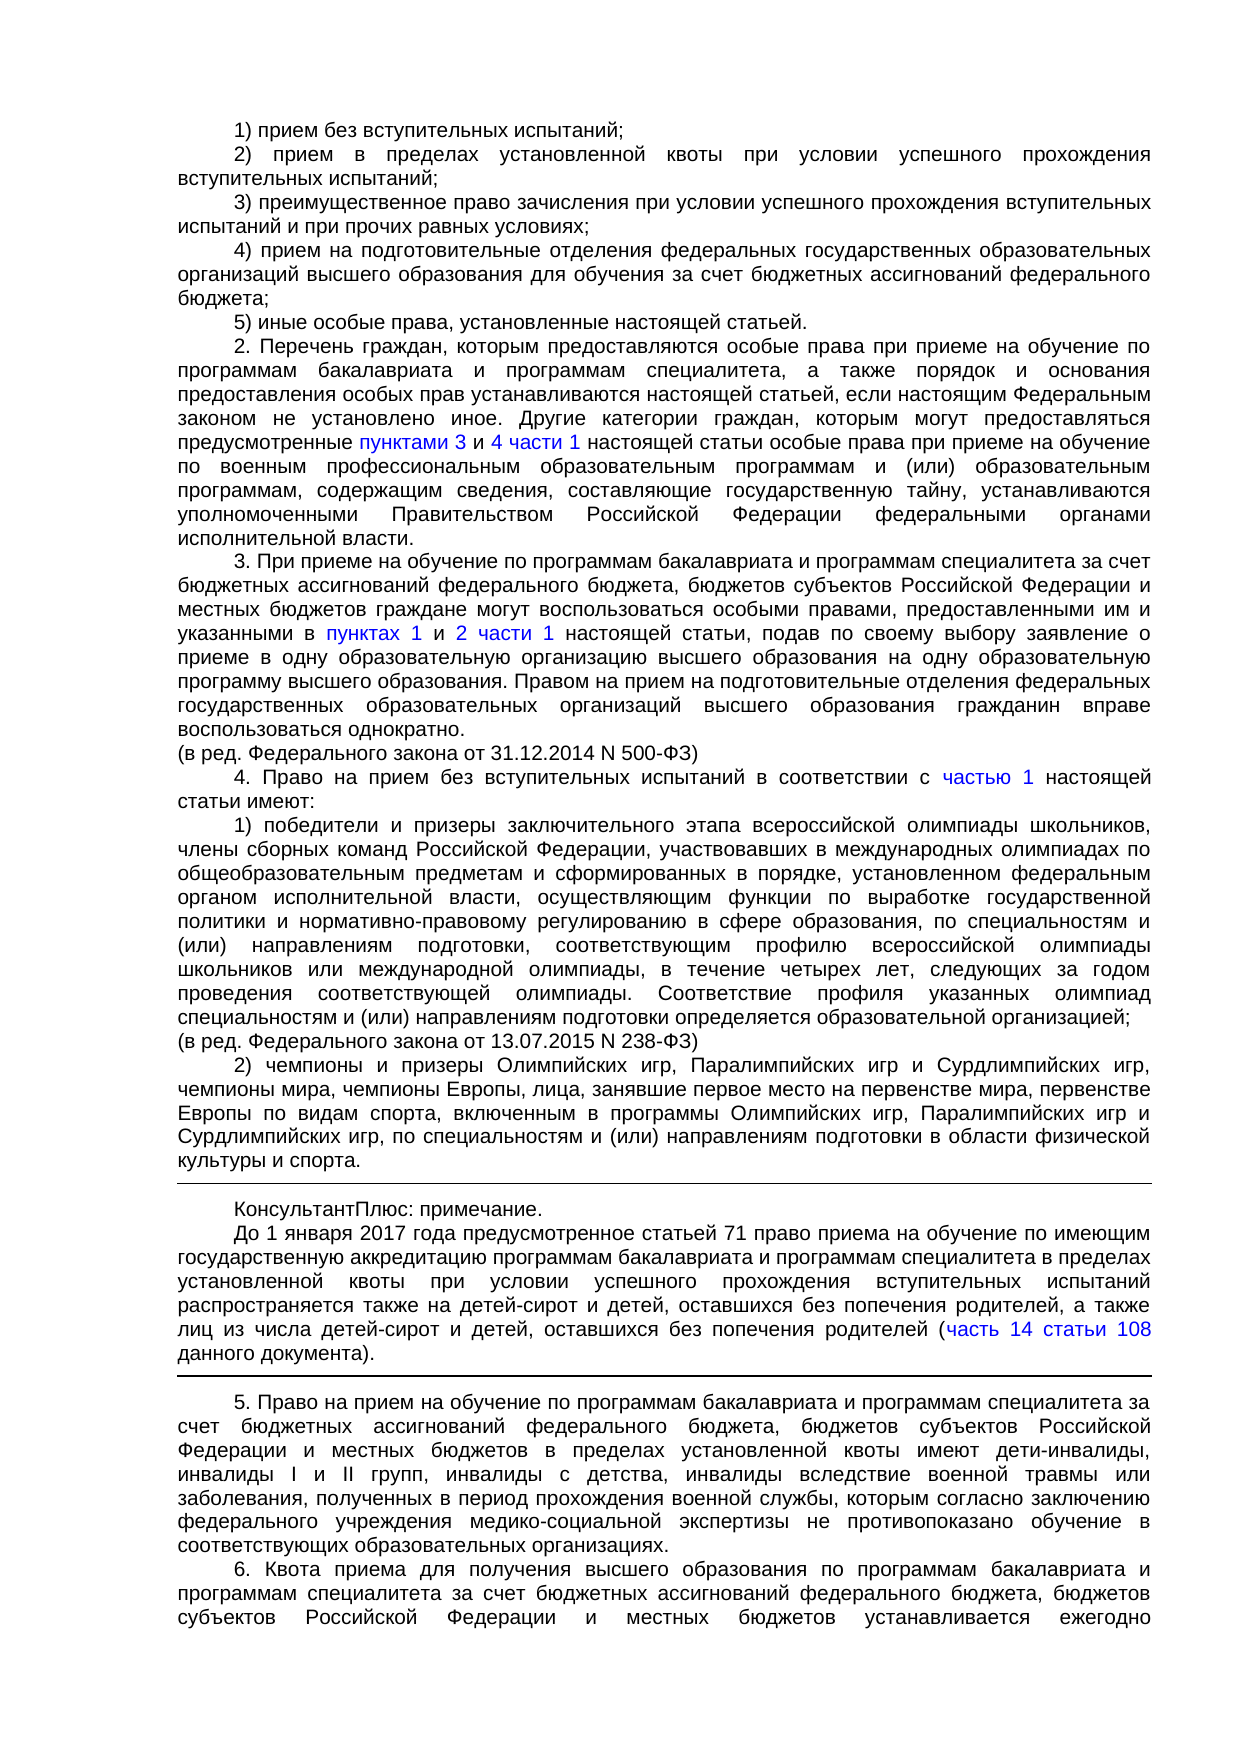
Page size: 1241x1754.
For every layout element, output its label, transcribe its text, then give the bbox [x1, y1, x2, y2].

text 1) прием без вступительных испытаний; [177, 118, 1152, 142]
text 5. Право на прием на обучение по программам бакалавриата и программам специалитета за счет бюджетных ассигнований федерального бюджета, бюджетов субъектов Российской Федерации и местных бюджетов в пределах установленной квоты имеют дети-инвалиды, инвалиды I и II групп, инвалиды с детства, инвалиды вследствие военной травмы или заболевания, полученных в период прохождения военной службы, которым согласно заключению федерального учреждения медико-социальной экспертизы не противопоказано обучение в соответствующих образовательных организациях. [177, 1389, 1152, 1557]
text 4. Право на прием без вступительных испытаний в соответствии с частью 1 настоящей статьи имеют: [177, 765, 1152, 813]
text 1) победители и призеры заключительного этапа всероссийской олимпиады школьников, члены сборных команд Российской Федерации, участвовавших в международных олимпиадах по общеобразовательным предметам и сформированных в порядке, установленном федеральным органом исполнительной власти, осуществляющим функции по выработке государственной политики и нормативно-правовому регулированию в сфере образования, по специальностям и (или) направлениям подготовки, соответствующим профилю всероссийской олимпиады школьников или международной олимпиады, в течение четырех лет, следующих за годом проведения соответствующей олимпиады. Соответствие профиля указанных олимпиад специальностям и (или) направлениям подготовки определяется образовательной организацией; [177, 813, 1152, 1028]
text 2) прием в пределах установленной квоты при условии успешного прохождения вступительных испытаний; [177, 142, 1152, 190]
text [177, 1557, 1152, 1629]
text До 1 января 2017 года предусмотренное статьей 71 право приема на обучение по имеющим государственную аккредитацию программам бакалавриата и программам специалитета в пределах установленной квоты при условии успешного прохождения вступительных испытаний распространяется также на детей-сирот и детей, оставшихся без попечения родителей, а также лиц из числа детей-сирот и детей, оставшихся без попечения родителей (часть 14 статьи 108 данного документа). [177, 1221, 1152, 1365]
text 3. При приеме на обучение по программам бакалавриата и программам специалитета за счет бюджетных ассигнований федерального бюджета, бюджетов субъектов Российской Федерации и местных бюджетов граждане могут воспользоваться особыми правами, предоставленными им и указанными в пунктах 1 и 2 части 1 настоящей статьи, подав по своему выбору заявление о приеме в одну образовательную организацию высшего образования на одну образовательную программу высшего образования. Правом на прием на подготовительные отделения федеральных государственных образовательных организаций высшего образования гражданин вправе воспользоваться однократно. [177, 549, 1152, 741]
text 4) прием на подготовительные отделения федеральных государственных образовательных организаций высшего образования для обучения за счет бюджетных ассигнований федерального бюджета; [177, 238, 1152, 310]
text (в ред. Федерального закона от 31.12.2014 N 500-ФЗ) [177, 741, 1152, 765]
text КонсультантПлюс: примечание. [177, 1197, 1152, 1221]
text 5) иные особые права, установленные настоящей статьей. [177, 310, 1152, 334]
text (в ред. Федерального закона от 13.07.2015 N 238-ФЗ) [177, 1028, 1152, 1052]
text 2. Перечень граждан, которым предоставляются особые права при приеме на обучение по программам бакалавриата и программам специалитета, а также порядок и основания предоставления особых прав устанавливаются настоящей статьей, если настоящим Федеральным законом не установлено иное. Другие категории граждан, которым могут предоставляться предусмотренные пунктами 3 и 4 части 1 настоящей статьи особые права при приеме на обучение по военным профессиональным образовательным программам и (или) образовательным программам, содержащим сведения, составляющие государственную тайну, устанавливаются уполномоченными Правительством Российской Федерации федеральными органами исполнительной власти. [177, 334, 1152, 549]
text 2) чемпионы и призеры Олимпийских игр, Паралимпийских игр и Сурдлимпийских игр, чемпионы мира, чемпионы Европы, лица, занявшие первое место на первенстве мира, первенстве Европы по видам спорта, включенным в программы Олимпийских игр, Паралимпийских игр и Сурдлимпийских игр, по специальностям и (или) направлениям подготовки в области физической культуры и спорта. [177, 1052, 1152, 1172]
text 3) преимущественное право зачисления при условии успешного прохождения вступительных испытаний и при прочих равных условиях; [177, 190, 1152, 238]
